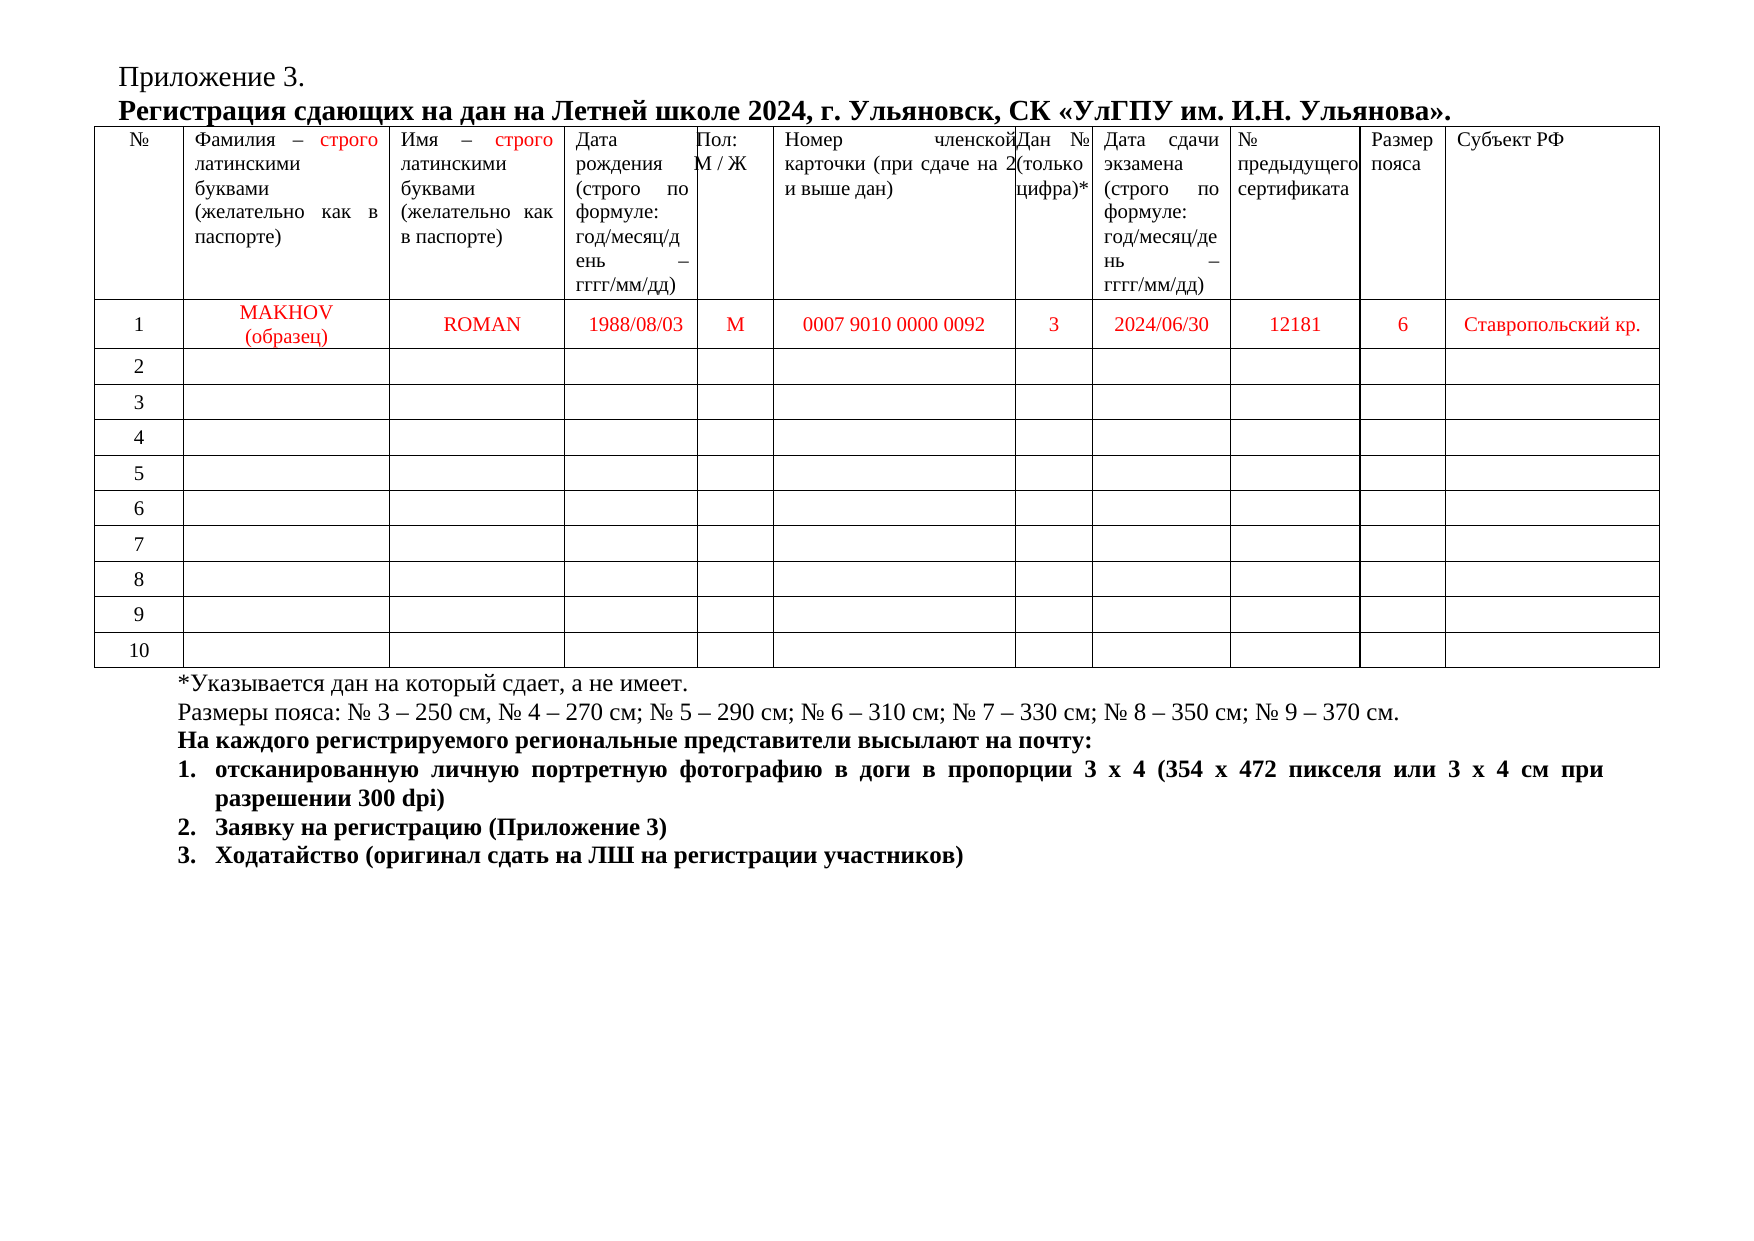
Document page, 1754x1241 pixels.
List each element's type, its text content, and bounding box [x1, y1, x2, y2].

text Приложение 3. [118, 59, 1606, 93]
table_cell [1231, 349, 1359, 384]
table_cell [774, 420, 1015, 454]
table_cell [1231, 526, 1359, 561]
text Размеры пояса: № 3 – 250 см, № 4 – 270 см; № 5 – 290 см; № 6 – 310 см; № 7 – 330 см; № 8 – 350 см; № 9 – 370 см. [118, 697, 1606, 726]
table_cell М [698, 300, 773, 348]
table_cell [1446, 349, 1659, 384]
table_header Фамилия – строго латинскими буквами (желательно как в паспорте) [184, 127, 389, 299]
table_header Пол: М / Ж [698, 127, 773, 299]
table_cell [774, 385, 1015, 419]
table_cell [698, 526, 773, 561]
table_cell [774, 349, 1015, 384]
table_cell [1093, 420, 1230, 454]
table_cell 7 [95, 526, 183, 561]
table_cell [1361, 456, 1445, 490]
table_cell [184, 420, 389, 454]
table_cell [1016, 385, 1092, 419]
table_cell 0007 9010 0000 0092 [774, 300, 1015, 348]
table_cell [1016, 420, 1092, 454]
table_cell [390, 420, 564, 454]
table_cell [565, 562, 697, 596]
table_cell [774, 562, 1015, 596]
table_cell [1093, 349, 1230, 384]
table_cell [1231, 420, 1359, 454]
table_cell [698, 456, 773, 490]
text *Указывается дан на который сдает, а не имеет. [118, 668, 1606, 697]
table_cell [565, 456, 697, 490]
table_cell [1361, 491, 1445, 525]
table_cell [774, 633, 1015, 667]
table_cell [1231, 597, 1359, 632]
table_cell [184, 562, 389, 596]
table_header Имя – строго латинскими буквами (желательно как в паспорте) [390, 127, 564, 299]
table_cell [390, 597, 564, 632]
table_header Дата сдачи экзамена (строго по формуле: год/месяц/день – гггг/мм/дд) [1093, 127, 1230, 299]
table_cell [1361, 562, 1445, 596]
table_cell MAKHOV (образец) [184, 300, 389, 348]
table_cell [1361, 526, 1445, 561]
table_cell [1093, 633, 1230, 667]
table_cell [1446, 420, 1659, 454]
table_cell [390, 491, 564, 525]
table_cell [184, 526, 389, 561]
table_cell [774, 526, 1015, 561]
table_cell 3 [95, 385, 183, 419]
table_cell 5 [95, 456, 183, 490]
table_cell [184, 349, 389, 384]
table_cell [1016, 597, 1092, 632]
table_cell [1446, 562, 1659, 596]
table_cell [1361, 633, 1445, 667]
table_cell [1016, 562, 1092, 596]
table_cell [774, 456, 1015, 490]
table_cell ROMAN [390, 300, 564, 348]
table_cell [1446, 526, 1659, 561]
table_cell [698, 349, 773, 384]
table_cell [390, 349, 564, 384]
table_cell [1446, 491, 1659, 525]
list Ходатайство (оригинал сдать на ЛШ на регистрации участников) [177, 841, 1606, 869]
table_cell [1361, 420, 1445, 454]
table_cell [1231, 562, 1359, 596]
list Заявку на регистрацию (Приложение 3) [177, 812, 1606, 841]
table_header Дата рождения (строго по формуле: год/месяц/день – гггг/мм/дд) [565, 127, 697, 299]
table_cell Ставропольский кр. [1446, 300, 1659, 348]
list отсканированную личную портретную фотографию в доги в пропорции 3 х 4 (354 х 472 пикселя или 3 х 4 см при разрешении 300 dpi) [177, 754, 1606, 812]
table_cell [774, 597, 1015, 632]
table_cell [390, 456, 564, 490]
table_cell 10 [95, 633, 183, 667]
table_cell [1093, 597, 1230, 632]
table_cell [1361, 597, 1445, 632]
table_cell 1 [95, 300, 183, 348]
table_cell [1446, 385, 1659, 419]
table_cell [1016, 633, 1092, 667]
table_cell [1446, 597, 1659, 632]
table_header Субъект РФ [1446, 127, 1659, 299]
table_cell [390, 526, 564, 561]
table_cell [1016, 491, 1092, 525]
text На каждого регистрируемого региональные представители высылают на почту: [118, 726, 1606, 754]
table_cell [184, 491, 389, 525]
table_cell [774, 491, 1015, 525]
table_cell [698, 633, 773, 667]
table_header Размер пояса [1361, 127, 1445, 299]
table_cell [1231, 385, 1359, 419]
table_cell 1988/08/03 [565, 300, 697, 348]
text Регистрация сдающих на дан на Летней школе 2024, г. Ульяновск, СК «УлГПУ им. И.Н. Ульянова». [118, 93, 1606, 126]
table_cell [1093, 385, 1230, 419]
table_header № [95, 127, 183, 299]
table_cell 2 [95, 349, 183, 384]
table_cell [1231, 456, 1359, 490]
table_cell [1093, 491, 1230, 525]
table_cell [1093, 456, 1230, 490]
table_cell [184, 456, 389, 490]
table_cell [184, 633, 389, 667]
table_cell 3 [1016, 300, 1092, 348]
table_cell [390, 562, 564, 596]
table_cell [1093, 526, 1230, 561]
table_cell [1016, 349, 1092, 384]
table_cell [565, 420, 697, 454]
table_cell [698, 385, 773, 419]
table_cell 6 [95, 491, 183, 525]
table_cell [565, 633, 697, 667]
table_header № предыдущего сертификата [1231, 127, 1359, 299]
table_cell [565, 526, 697, 561]
table_cell [184, 385, 389, 419]
table_cell [1093, 562, 1230, 596]
table_cell 8 [95, 562, 183, 596]
table_cell [1016, 526, 1092, 561]
table_header Дан № (только цифра)* [1016, 127, 1092, 299]
table_cell [565, 385, 697, 419]
table_cell [698, 491, 773, 525]
table_cell [698, 420, 773, 454]
table_cell 4 [95, 420, 183, 454]
table_cell 12181 [1231, 300, 1359, 348]
table_cell [698, 597, 773, 632]
table_cell [1361, 349, 1445, 384]
table_cell 9 [95, 597, 183, 632]
table_cell [184, 597, 389, 632]
table_cell [1446, 456, 1659, 490]
table_cell 6 [1361, 300, 1445, 348]
table_cell [1446, 633, 1659, 667]
table_cell 2024/06/30 [1093, 300, 1230, 348]
table_cell [565, 349, 697, 384]
table_cell [390, 633, 564, 667]
table_cell [1016, 456, 1092, 490]
table_cell [565, 491, 697, 525]
table_cell [1231, 491, 1359, 525]
table_cell [390, 385, 564, 419]
table_cell [1361, 385, 1445, 419]
table_header Номер членской карточки (при сдаче на 2 и выше дан) [774, 127, 1015, 299]
table_cell [698, 562, 773, 596]
table_cell [1231, 633, 1359, 667]
table_cell [565, 597, 697, 632]
